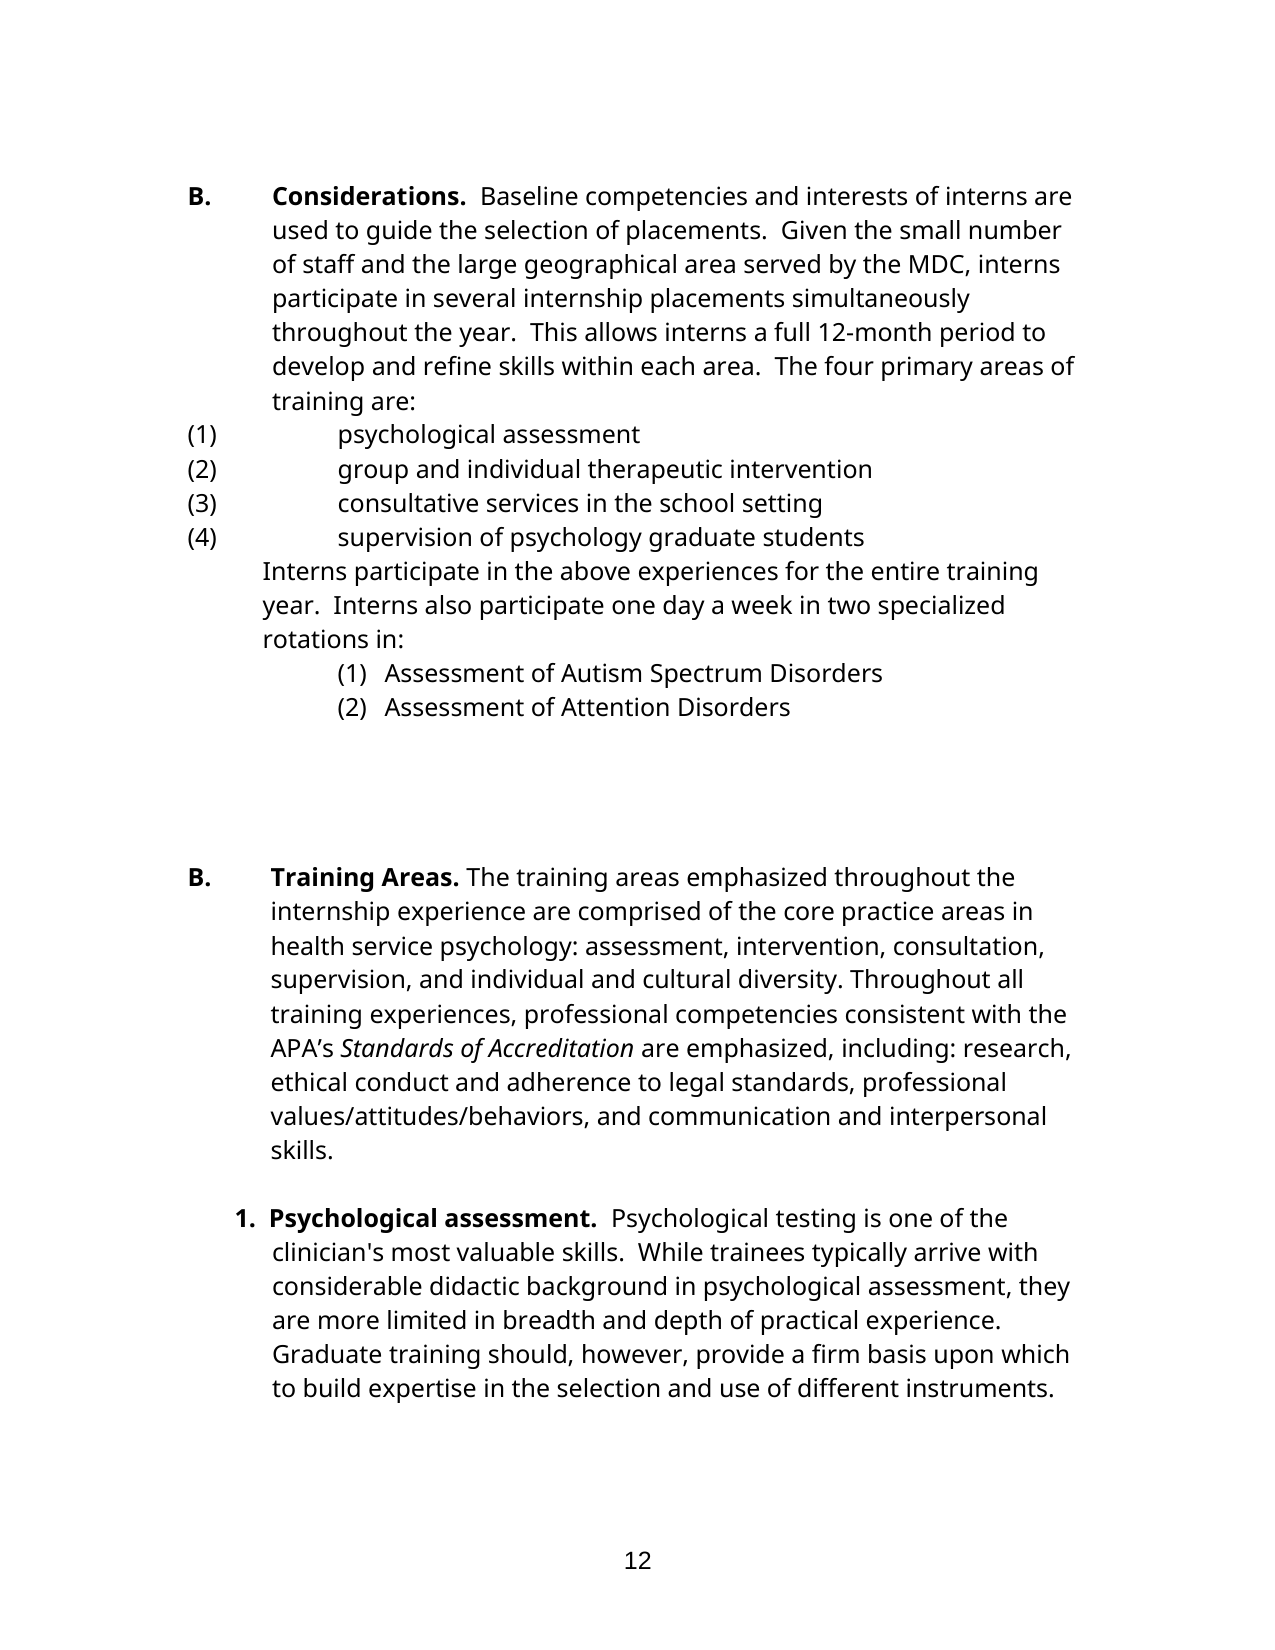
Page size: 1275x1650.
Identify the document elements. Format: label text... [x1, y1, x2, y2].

list psychological assessment [187, 417, 1087, 451]
text (2) Assessment of Attention Disorders [337, 690, 1087, 724]
list supervision of psychology graduate students [187, 519, 1087, 553]
text B. Considerations. Baseline competencies and interests of interns are used to guide the selection of placements. Given the small number of staff and the large geographical area served by the MDC, interns participate in several internship placements simultaneously throughout the year. This allows interns a full 12-month period to develop and refine skills within each area. The four primary areas of training are: [187, 179, 1087, 417]
list Training Areas. The training areas emphasized throughout the internship experience are comprised of the core practice areas in health service psychology: assessment, intervention, consultation, supervision, and individual and cultural diversity. Throughout all training experiences, professional competencies consistent with the APA’s Standards of Accreditation are emphasized, including: research, ethical conduct and adherence to legal standards, professional values/attitudes/behaviors, and communication and interpersonal skills. [187, 860, 1087, 1167]
list consultative services in the school setting [187, 485, 1087, 519]
text (1) Assessment of Autism Spectrum Disorders [337, 656, 1087, 690]
text 1. Psychological assessment. Psychological testing is one of the clinician's most valuable skills. While trainees typically arrive with considerable didactic background in psychological assessment, they are more limited in breadth and depth of practical experience. Graduate training should, however, provide a firm basis upon which to build expertise in the selection and use of different instruments. [234, 1201, 1087, 1405]
list group and individual therapeutic intervention [187, 451, 1087, 485]
text Interns participate in the above experiences for the entire training year. Interns also participate one day a week in two specialized rotations in: [262, 553, 1087, 656]
